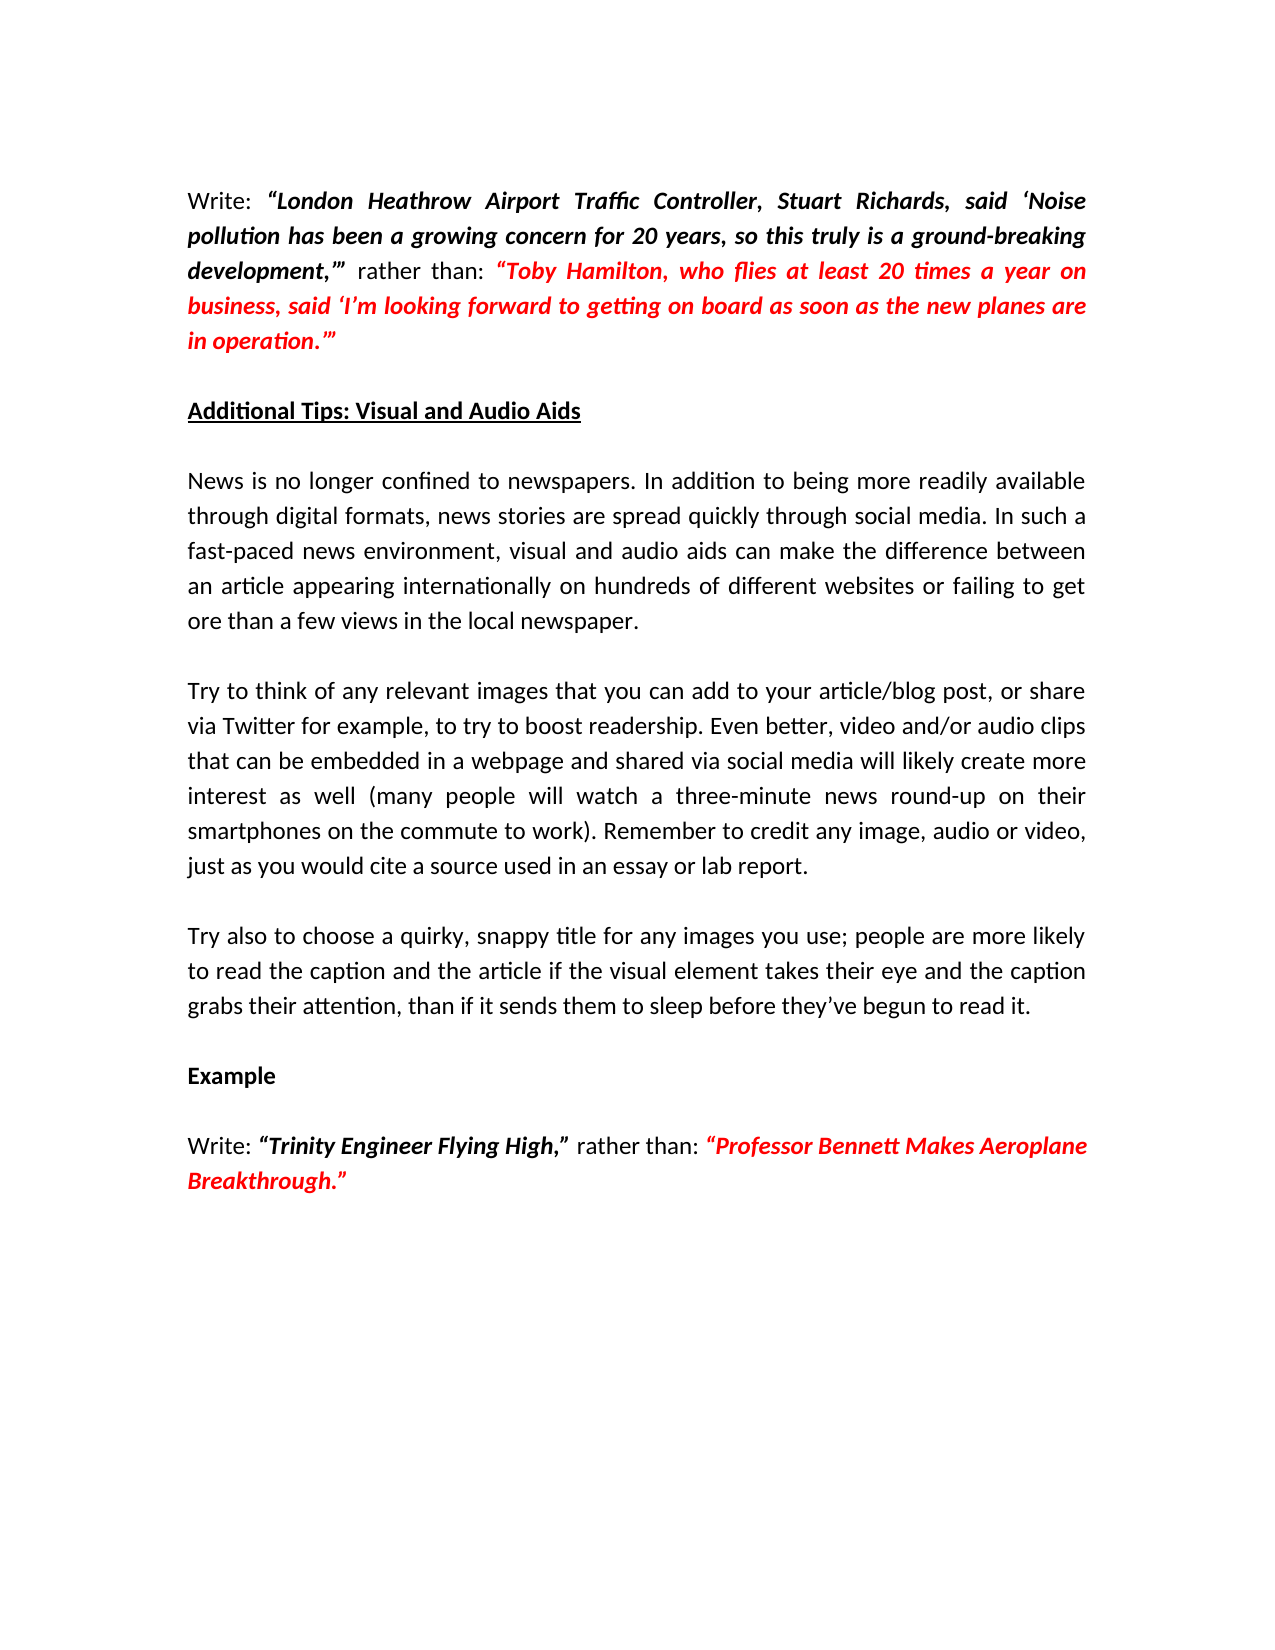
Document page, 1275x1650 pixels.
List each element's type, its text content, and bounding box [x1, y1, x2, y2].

text Write: “Trinity Engineer Flying High,” rather than: “Professor Bennett Makes Aeroplane Breakthrough.” [187, 1130, 1087, 1196]
text News is no longer confined to newspapers. In addition to being more readily available through digital formats, news stories are spread quickly through social media. In such a fast-paced news environment, visual and audio aids can make the difference between an article appearing internationally on hundreds of different websites or failing to get ore than a few views in the local newspaper. [187, 465, 1087, 636]
text Try to think of any relevant images that you can add to your article/blog post, or share via Twitter for example, to try to boost readership. Even better, video and/or audio clips that can be embedded in a webpage and shared via social media will likely create more interest as well (many people will watch a three-minute news round-up on their smartphones on the commute to work). Remember to credit any image, audio or video, just as you would cite a source used in an essay or lab report. [187, 675, 1087, 881]
text Additional Tips: Visual and Audio Aids [187, 395, 1087, 426]
text Try also to choose a quirky, snappy title for any images you use; people are more likely to read the caption and the article if the visual element takes their eye and the caption grabs their attention, than if it sends them to sleep before they’ve begun to read it. [187, 920, 1087, 1021]
text Write: “London Heathrow Airport Traffic Controller, Stuart Richards, said ‘Noise pollution has been a growing concern for 20 years, so this truly is a ground-breaking development,’” rather than: “Toby Hamilton, who flies at least 20 times a year on business, said ‘I’m looking forward to getting on board as soon as the new planes are in operation.’” [187, 185, 1087, 356]
text Example [187, 1060, 1087, 1091]
